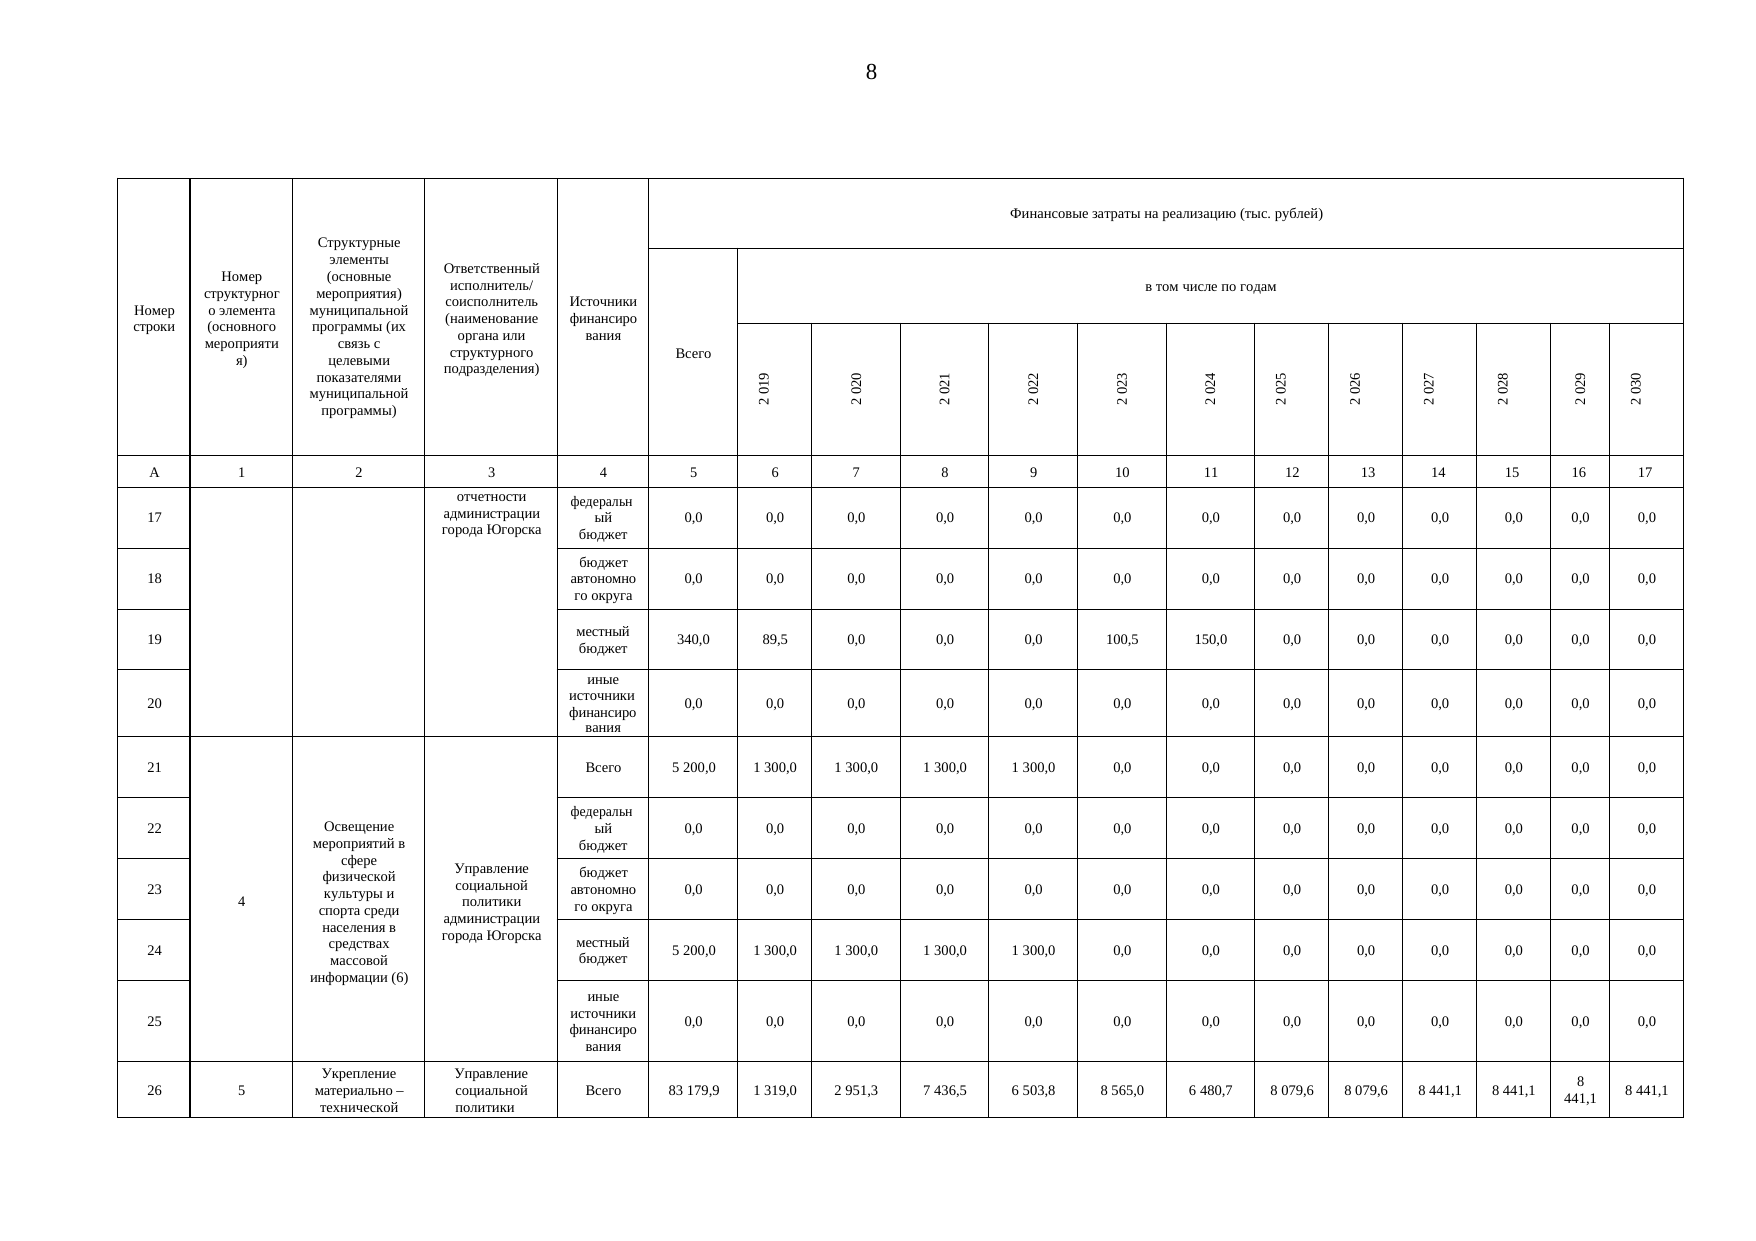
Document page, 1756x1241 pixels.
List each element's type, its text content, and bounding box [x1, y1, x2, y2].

table_header Структурные элементы (основные мероприятия) муниципальной программы (их связь с целевыми показателями муниципальной программы) [293, 179, 424, 455]
table_cell 14 [1403, 456, 1476, 487]
table_cell 0,0 [901, 798, 988, 858]
table_cell 8 441,1 [1477, 1062, 1550, 1117]
table_cell 0,0 [1610, 670, 1683, 736]
table_cell [293, 488, 424, 736]
table_cell 10 [1078, 456, 1166, 487]
table_cell 0,0 [1403, 737, 1476, 797]
table_cell А [118, 456, 189, 487]
table_cell 0,0 [1551, 859, 1609, 919]
table_cell 0,0 [1551, 981, 1609, 1061]
table_cell 0,0 [649, 859, 737, 919]
table_cell 1 300,0 [901, 737, 988, 797]
table_cell федеральн ый бюджет [558, 488, 648, 547]
table_cell 23 [118, 859, 189, 919]
table_cell 1 300,0 [812, 920, 900, 980]
table_cell отчетности администрации города Югорска [425, 488, 557, 736]
table_cell иные источники финансиро вания [558, 670, 648, 736]
table_cell 0,0 [989, 549, 1077, 608]
table_cell Всего [558, 737, 648, 797]
table_cell 0,0 [812, 981, 900, 1061]
table_cell 0,0 [1551, 488, 1609, 547]
table_cell 0,0 [649, 549, 737, 608]
table_cell 0,0 [649, 798, 737, 858]
table_cell 1 300,0 [738, 920, 811, 980]
table_cell 0,0 [1078, 798, 1166, 858]
table_cell 0,0 [1255, 798, 1328, 858]
table_cell 0,0 [738, 981, 811, 1061]
table_cell 2 022 [989, 324, 1077, 455]
table_cell 21 [118, 737, 189, 797]
table_cell 26 [118, 1062, 189, 1117]
table_cell 0,0 [812, 610, 900, 669]
table_header Номер структурног о элемента (основного мероприяти я) [191, 179, 292, 455]
table_cell 6 480,7 [1167, 1062, 1254, 1117]
table_cell 8 079,6 [1329, 1062, 1402, 1117]
table_cell 0,0 [901, 549, 988, 608]
table_cell 2 027 [1403, 324, 1476, 455]
table_cell 0,0 [1610, 981, 1683, 1061]
table_cell 6 503,8 [989, 1062, 1077, 1117]
table_cell 0,0 [989, 798, 1077, 858]
table_cell 0,0 [1329, 737, 1402, 797]
table_cell Всего [558, 1062, 648, 1117]
table_cell 0,0 [1329, 610, 1402, 669]
table_cell 0,0 [1329, 488, 1402, 547]
table_cell 0,0 [738, 798, 811, 858]
table_cell 0,0 [1477, 859, 1550, 919]
table_cell 0,0 [1255, 737, 1328, 797]
table_cell 1 [191, 456, 292, 487]
table_cell 2 029 [1551, 324, 1609, 455]
table_cell 0,0 [1610, 920, 1683, 980]
table_cell 100,5 [1078, 610, 1166, 669]
table_cell 7 [812, 456, 900, 487]
table_cell 1 300,0 [989, 920, 1077, 980]
table_cell 0,0 [1477, 549, 1550, 608]
table_cell 3 [425, 456, 557, 487]
table_cell 0,0 [812, 859, 900, 919]
table_cell 0,0 [738, 670, 811, 736]
table_cell 0,0 [1255, 610, 1328, 669]
table_cell 0,0 [1167, 549, 1254, 608]
table_cell 0,0 [1329, 798, 1402, 858]
table_cell 5 200,0 [649, 920, 737, 980]
table_cell 0,0 [1403, 981, 1476, 1061]
table_cell 0,0 [649, 488, 737, 547]
table_cell 0,0 [812, 798, 900, 858]
table_cell 2 028 [1477, 324, 1550, 455]
table_cell 2 019 [738, 324, 811, 455]
table_cell 0,0 [1255, 859, 1328, 919]
table_cell 0,0 [901, 670, 988, 736]
table_header Источники финансиро вания [558, 179, 648, 455]
table_cell бюджет автономно го округа [558, 549, 648, 608]
table_cell 0,0 [1551, 798, 1609, 858]
table_cell 0,0 [1167, 670, 1254, 736]
table_cell 0,0 [812, 670, 900, 736]
table_cell 8 565,0 [1078, 1062, 1166, 1117]
table_cell 0,0 [1403, 859, 1476, 919]
table_cell 5 [191, 1062, 292, 1117]
table_cell 0,0 [1255, 549, 1328, 608]
table_cell 0,0 [1167, 798, 1254, 858]
table_cell 0,0 [1167, 859, 1254, 919]
table_cell 17 [1610, 456, 1683, 487]
table_cell 1 300,0 [738, 737, 811, 797]
table_cell 2 020 [812, 324, 900, 455]
table_cell 0,0 [1477, 488, 1550, 547]
table_cell Всего [649, 249, 737, 455]
table_cell 0,0 [1403, 610, 1476, 669]
table_cell 0,0 [1551, 920, 1609, 980]
table_cell 0,0 [1551, 610, 1609, 669]
table_cell 2 951,3 [812, 1062, 900, 1117]
table_cell 0,0 [1329, 859, 1402, 919]
table_cell 4 [191, 737, 292, 1061]
table_cell 6 [738, 456, 811, 487]
table_cell 8 [901, 456, 988, 487]
table_cell 0,0 [1167, 981, 1254, 1061]
table_cell 24 [118, 920, 189, 980]
table_cell 0,0 [1329, 920, 1402, 980]
table_cell 0,0 [1551, 549, 1609, 608]
table_cell 0,0 [1610, 549, 1683, 608]
table_cell 2 023 [1078, 324, 1166, 455]
table_cell 19 [118, 610, 189, 669]
table_cell 18 [118, 549, 189, 608]
table_cell 0,0 [1329, 670, 1402, 736]
table_header Финансовые затраты на реализацию (тыс. рублей) [649, 179, 1683, 247]
table_cell 15 [1477, 456, 1550, 487]
table_cell 0,0 [1255, 920, 1328, 980]
table_cell 0,0 [1610, 859, 1683, 919]
table_cell 2 [293, 456, 424, 487]
table_cell бюджет автономно го округа [558, 859, 648, 919]
table_cell местный бюджет [558, 610, 648, 669]
table_cell 0,0 [1078, 859, 1166, 919]
table_cell 0,0 [1610, 737, 1683, 797]
table_cell Укрепление материально – технической [293, 1062, 424, 1117]
table_cell 0,0 [1255, 488, 1328, 547]
table_cell 0,0 [1610, 798, 1683, 858]
table_cell 0,0 [1167, 920, 1254, 980]
table_cell 0,0 [1610, 488, 1683, 547]
table_cell 0,0 [901, 488, 988, 547]
table_cell 0,0 [649, 981, 737, 1061]
table_cell 0,0 [1477, 981, 1550, 1061]
table_cell 20 [118, 670, 189, 736]
table_cell Управление социальной политики [425, 1062, 557, 1117]
table_cell 0,0 [1167, 488, 1254, 547]
table_cell 0,0 [989, 981, 1077, 1061]
table_cell 0,0 [1477, 610, 1550, 669]
table_cell Управление социальной политики администрации города Югорска [425, 737, 557, 1061]
table_cell 0,0 [1551, 737, 1609, 797]
table_cell 0,0 [1403, 670, 1476, 736]
table_cell 17 [118, 488, 189, 547]
table_cell 0,0 [1078, 670, 1166, 736]
table_cell 0,0 [989, 610, 1077, 669]
table_cell 0,0 [1403, 549, 1476, 608]
table_cell Освещение мероприятий в сфере физической культуры и спорта среди населения в средствах массовой информации (6) [293, 737, 424, 1061]
table_cell 0,0 [1477, 920, 1550, 980]
table_cell 1 319,0 [738, 1062, 811, 1117]
table_cell 0,0 [989, 488, 1077, 547]
table_cell 25 [118, 981, 189, 1061]
table_cell 8 441,1 [1403, 1062, 1476, 1117]
table_cell 12 [1255, 456, 1328, 487]
table_cell 0,0 [812, 549, 900, 608]
table_cell 8 441,1 [1610, 1062, 1683, 1117]
table_cell 0,0 [1078, 488, 1166, 547]
table_cell 0,0 [1255, 670, 1328, 736]
table_cell 2 024 [1167, 324, 1254, 455]
table_cell 13 [1329, 456, 1402, 487]
table_cell 16 [1551, 456, 1609, 487]
table_cell 0,0 [1477, 798, 1550, 858]
table_cell местный бюджет [558, 920, 648, 980]
table_cell 0,0 [1167, 737, 1254, 797]
table_cell 2 025 [1255, 324, 1328, 455]
table_cell 0,0 [1403, 920, 1476, 980]
table_cell [191, 488, 292, 736]
table_cell 0,0 [738, 859, 811, 919]
table_cell 0,0 [1078, 737, 1166, 797]
table_cell 0,0 [1403, 798, 1476, 858]
table_cell 0,0 [1078, 549, 1166, 608]
table_cell 0,0 [738, 549, 811, 608]
table_cell 0,0 [1329, 981, 1402, 1061]
table_cell 2 021 [901, 324, 988, 455]
table_cell 0,0 [1255, 981, 1328, 1061]
table_cell 2 026 [1329, 324, 1402, 455]
table_cell 0,0 [989, 670, 1077, 736]
table_cell 0,0 [1078, 981, 1166, 1061]
table_cell 0,0 [1477, 670, 1550, 736]
table_cell 11 [1167, 456, 1254, 487]
table_cell 0,0 [1403, 488, 1476, 547]
table_cell 8 441,1 [1551, 1062, 1609, 1117]
table_cell иные источники финансиро вания [558, 981, 648, 1061]
table_cell 9 [989, 456, 1077, 487]
table_cell 1 300,0 [989, 737, 1077, 797]
table_cell 4 [558, 456, 648, 487]
table_cell 0,0 [989, 859, 1077, 919]
table_cell 83 179,9 [649, 1062, 737, 1117]
table_cell 2 030 [1610, 324, 1683, 455]
table_cell федеральн ый бюджет [558, 798, 648, 858]
table_cell 5 [649, 456, 737, 487]
table_cell 7 436,5 [901, 1062, 988, 1117]
table_cell 89,5 [738, 610, 811, 669]
table_cell в том числе по годам [738, 249, 1683, 322]
table_cell 0,0 [649, 670, 737, 736]
table_cell 0,0 [1329, 549, 1402, 608]
table_cell 22 [118, 798, 189, 858]
table_cell 340,0 [649, 610, 737, 669]
table_cell 0,0 [738, 488, 811, 547]
table_header Ответственный исполнитель/ соисполнитель (наименование органа или структурного подразделения) [425, 179, 557, 455]
table_cell 1 300,0 [901, 920, 988, 980]
table_cell 0,0 [1078, 920, 1166, 980]
table_cell 0,0 [901, 610, 988, 669]
table_cell 0,0 [901, 859, 988, 919]
table_cell 150,0 [1167, 610, 1254, 669]
table_cell 0,0 [1551, 670, 1609, 736]
table_header Номер строки [118, 179, 189, 455]
table_cell 0,0 [1477, 737, 1550, 797]
table_cell 0,0 [901, 981, 988, 1061]
table_cell 1 300,0 [812, 737, 900, 797]
table_cell 0,0 [1610, 610, 1683, 669]
table_cell 0,0 [812, 488, 900, 547]
table_cell 8 079,6 [1255, 1062, 1328, 1117]
table_cell 5 200,0 [649, 737, 737, 797]
